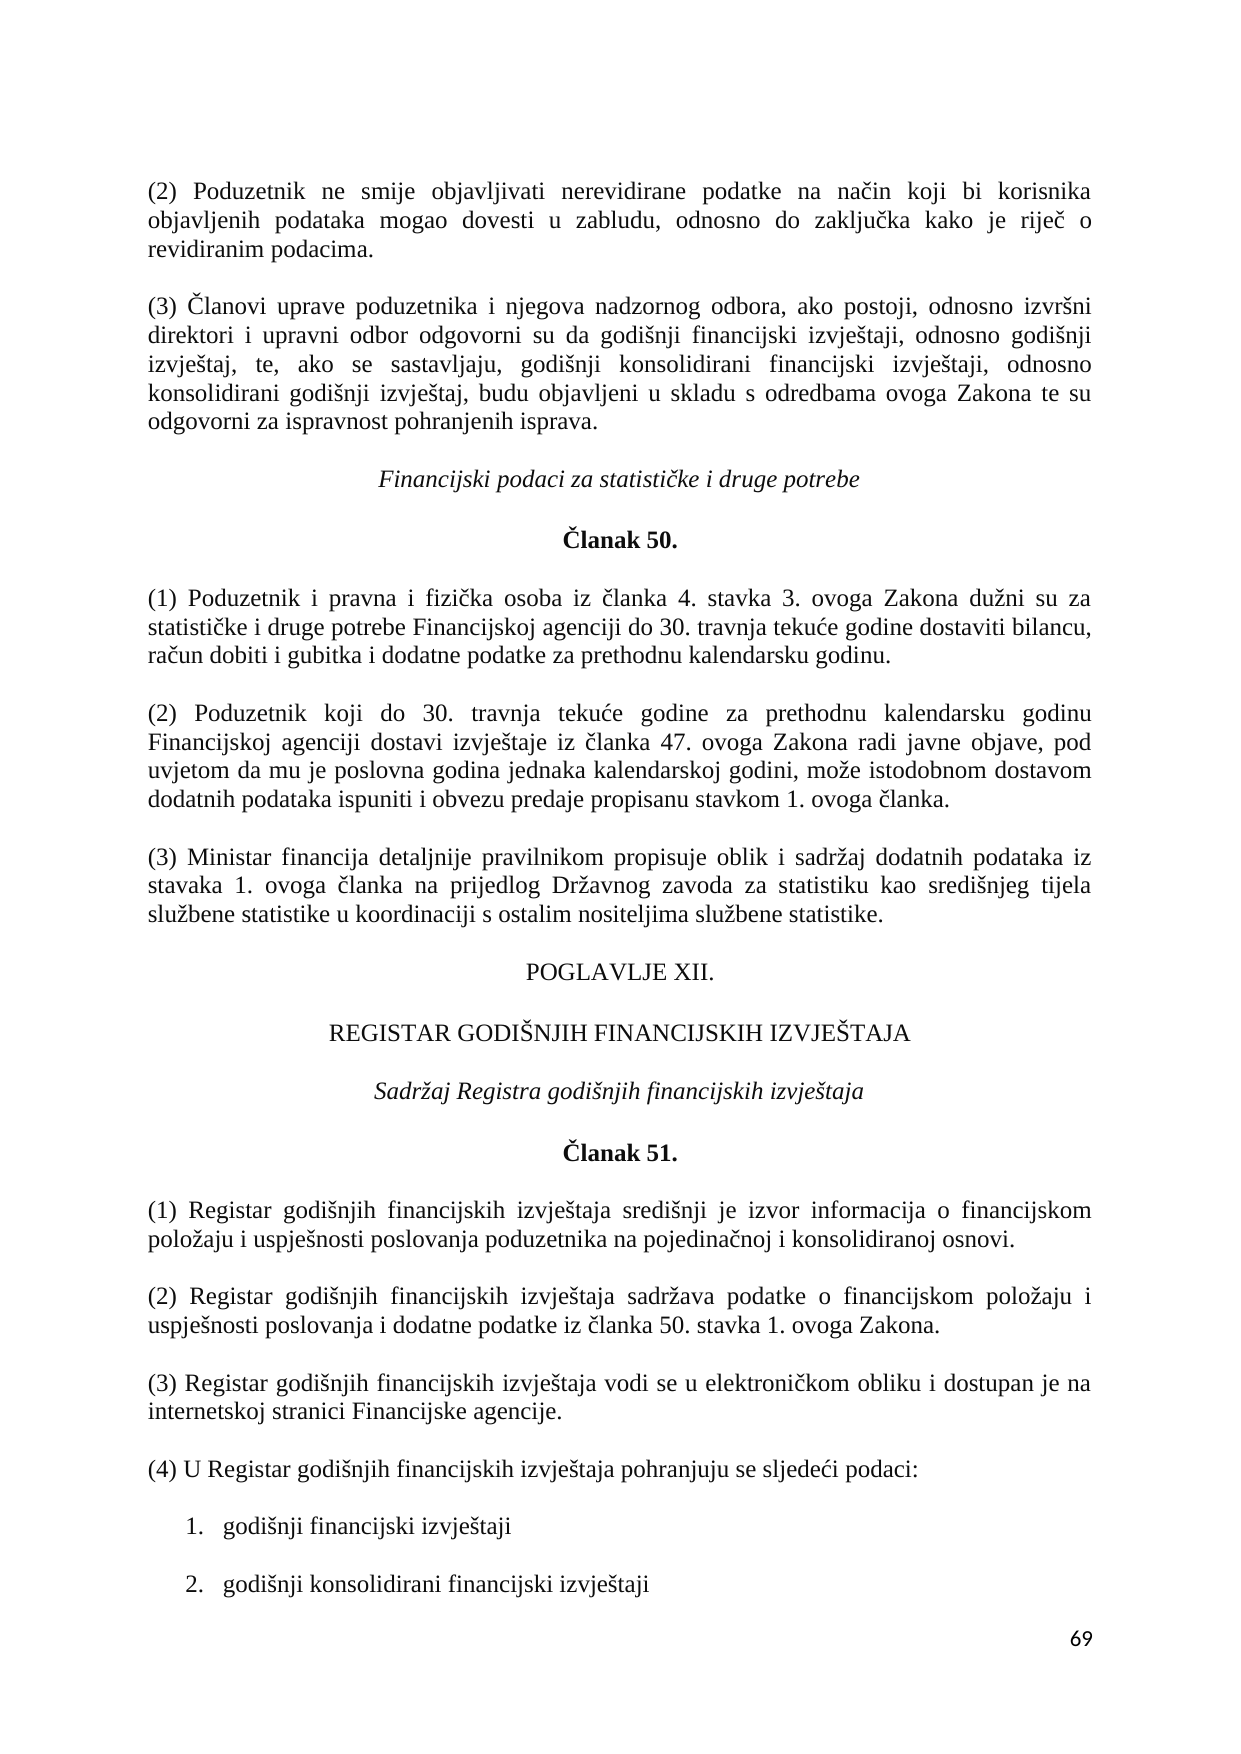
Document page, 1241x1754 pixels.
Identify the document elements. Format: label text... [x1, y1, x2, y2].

subtitle Članak 50. [148, 526, 1093, 554]
text (3) Registar godišnjih financijskih izvještaja vodi se u elektroničkom obliku i dostupan je na internetskoj stranici Financijske agencije. [148, 1368, 1093, 1425]
subtitle Članak 51. [148, 1138, 1093, 1166]
list godišnji financijski izvještaji [185, 1511, 1093, 1540]
text (4) U Registar godišnjih financijskih izvještaja pohranjuju se sljedeći podaci: [148, 1454, 1093, 1483]
subtitle POGLAVLJE XII. [148, 957, 1093, 986]
list godišnji konsolidirani financijski izvještaji [185, 1569, 1093, 1598]
subtitle REGISTAR GODIŠNJIH FINANCIJSKIH IZVJEŠTAJA [148, 1018, 1093, 1047]
text Sadržaj Registra godišnjih financijskih izvještaja [148, 1076, 1093, 1105]
text (3) Članovi uprave poduzetnika i njegova nadzornog odbora, ako postoji, odnosno izvršni direktori i upravni odbor odgovorni su da godišnji financijski izvještaji, odnosno godišnji izvještaj, te, ako se sastavljaju, godišnji konsolidirani financijski izvještaji, odnosno konsolidirani godišnji izvještaj, budu objavljeni u skladu s odredbama ovoga Zakona te su odgovorni za ispravnost pohranjenih isprava. [148, 291, 1093, 435]
text (1) Registar godišnjih financijskih izvještaja središnji je izvor informacija o financijskom položaju i uspješnosti poslovanja poduzetnika na pojedinačnoj i konsolidiranoj osnovi. [148, 1195, 1093, 1253]
text Financijski podaci za statističke i druge potrebe [148, 464, 1093, 493]
text (2) Registar godišnjih financijskih izvještaja sadržava podatke o financijskom položaju i uspješnosti poslovanja i dodatne podatke iz članka 50. stavka 1. ovoga Zakona. [148, 1281, 1093, 1339]
text (2) Poduzetnik koji do 30. travnja tekuće godine za prethodnu kalendarsku godinu Financijskoj agenciji dostavi izvještaje iz članka 47. ovoga Zakona radi javne objave, pod uvjetom da mu je poslovna godina jednaka kalendarskoj godini, može istodobnom dostavom dodatnih podataka ispuniti i obvezu predaje propisanu stavkom 1. ovoga članka. [148, 698, 1093, 813]
text (3) Ministar financija detaljnije pravilnikom propisuje oblik i sadržaj dodatnih podataka iz stavaka 1. ovoga članka na prijedlog Državnog zavoda za statistiku kao središnjeg tijela službene statistike u koordinaciji s ostalim nositeljima službene statistike. [148, 842, 1093, 928]
text (1) Poduzetnik i pravna i fizička osoba iz članka 4. stavka 3. ovoga Zakona dužni su za statističke i druge potrebe Financijskoj agenciji do 30. travnja tekuće godine dostaviti bilancu, račun dobiti i gubitka i dodatne podatke za prethodnu kalendarsku godinu. [148, 583, 1093, 669]
text (2) Poduzetnik ne smije objavljivati nerevidirane podatke na način koji bi korisnika objavljenih podataka mogao dovesti u zabludu, odnosno do zaključka kako je riječ o revidiranim podacima. [148, 176, 1093, 263]
